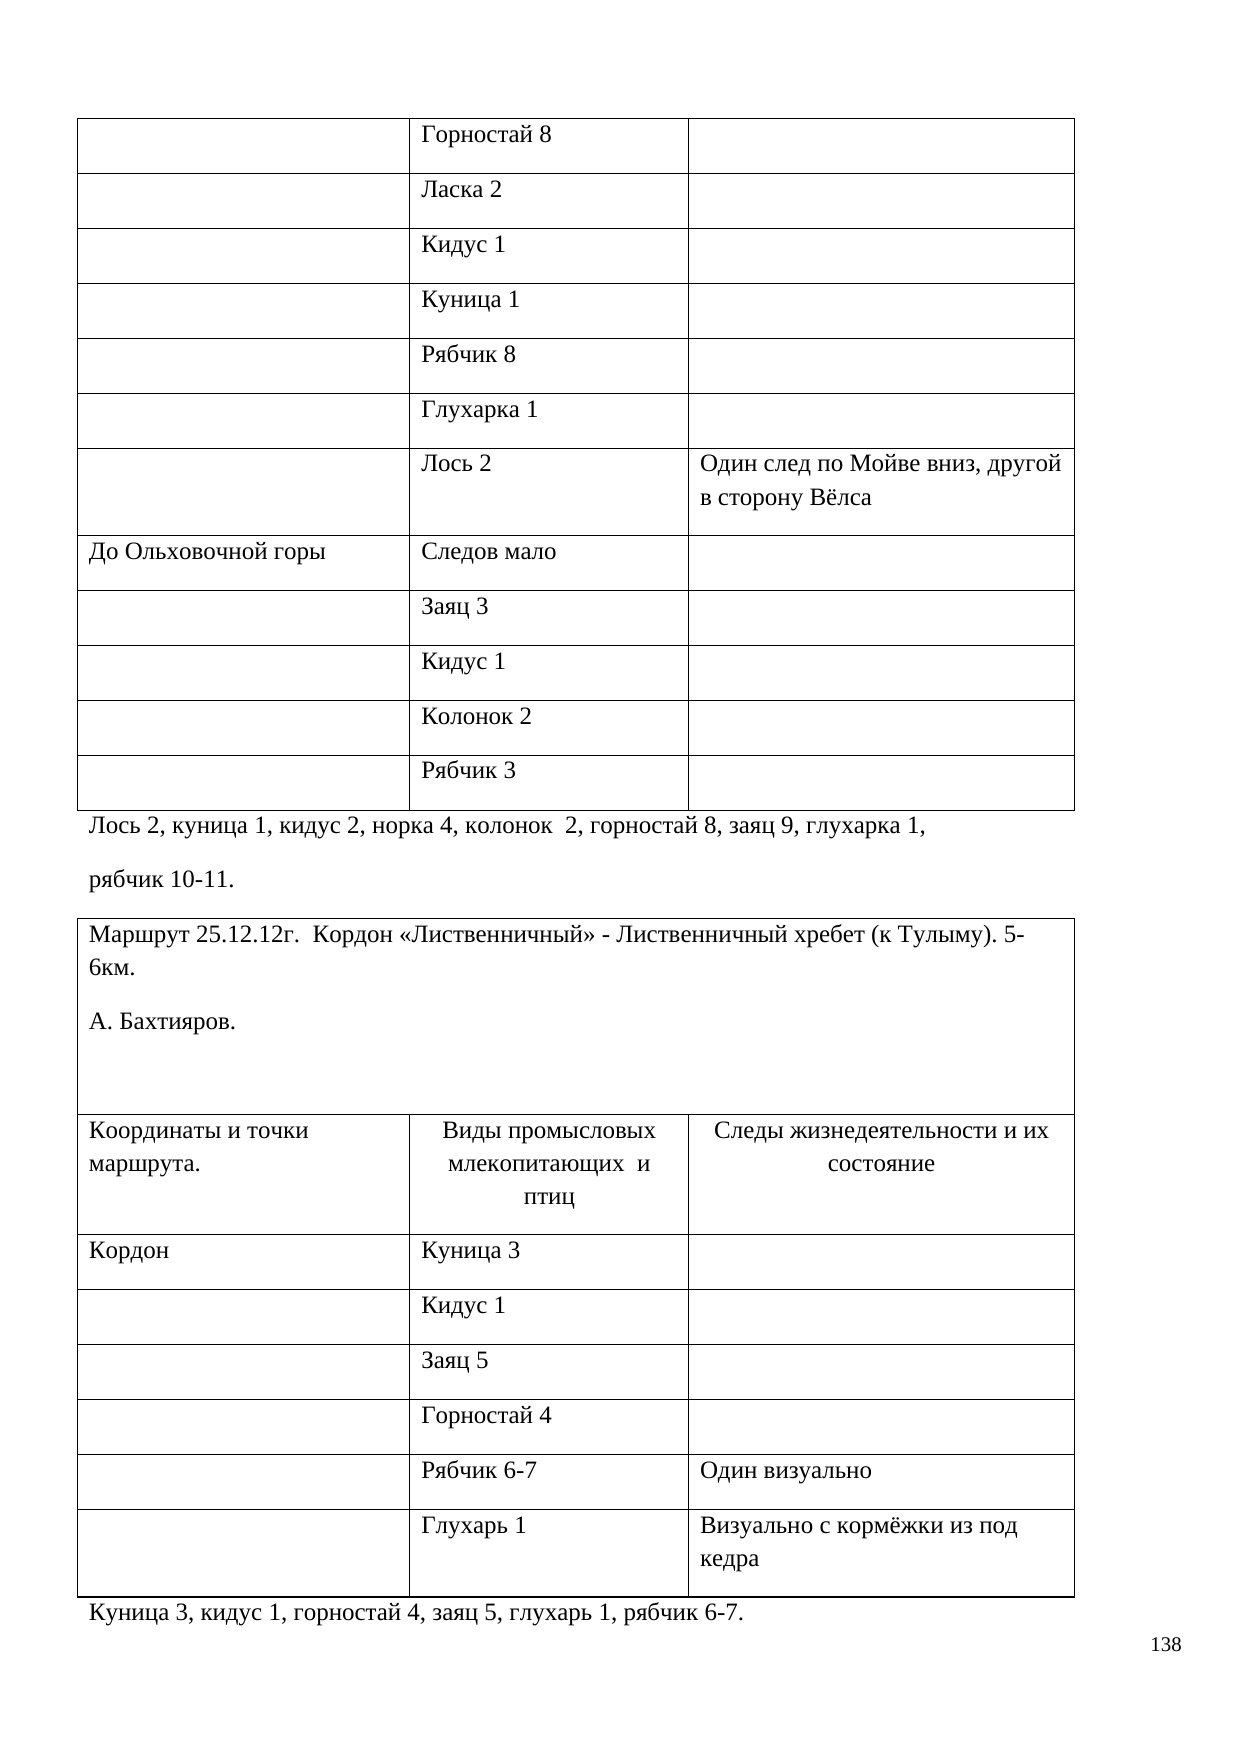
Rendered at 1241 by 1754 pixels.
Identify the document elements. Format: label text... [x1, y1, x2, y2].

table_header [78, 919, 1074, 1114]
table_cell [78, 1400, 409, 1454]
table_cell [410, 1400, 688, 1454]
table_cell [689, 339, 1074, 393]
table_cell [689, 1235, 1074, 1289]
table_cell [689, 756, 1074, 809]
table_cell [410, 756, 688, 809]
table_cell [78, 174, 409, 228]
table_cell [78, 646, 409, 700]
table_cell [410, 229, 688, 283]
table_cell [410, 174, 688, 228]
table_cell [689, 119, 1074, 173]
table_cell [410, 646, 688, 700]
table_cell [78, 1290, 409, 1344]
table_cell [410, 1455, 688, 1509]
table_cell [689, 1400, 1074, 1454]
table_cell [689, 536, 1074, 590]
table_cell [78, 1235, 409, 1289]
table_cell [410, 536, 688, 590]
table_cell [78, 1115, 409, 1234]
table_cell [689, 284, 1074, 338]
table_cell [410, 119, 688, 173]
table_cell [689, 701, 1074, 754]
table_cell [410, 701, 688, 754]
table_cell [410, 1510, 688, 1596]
text рябчик 10-11. [89, 864, 1181, 893]
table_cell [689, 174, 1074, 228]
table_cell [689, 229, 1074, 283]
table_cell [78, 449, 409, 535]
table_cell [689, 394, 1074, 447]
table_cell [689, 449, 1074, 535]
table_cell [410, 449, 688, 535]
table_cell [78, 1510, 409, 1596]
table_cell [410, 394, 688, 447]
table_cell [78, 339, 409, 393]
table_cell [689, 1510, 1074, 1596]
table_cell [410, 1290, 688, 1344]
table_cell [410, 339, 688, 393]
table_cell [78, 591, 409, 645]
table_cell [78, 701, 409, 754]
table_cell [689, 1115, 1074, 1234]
text Лось 2, куница 1, кидус 2, норка 4, колонок 2, горностай 8, заяц 9, глухарка 1, [89, 811, 1181, 839]
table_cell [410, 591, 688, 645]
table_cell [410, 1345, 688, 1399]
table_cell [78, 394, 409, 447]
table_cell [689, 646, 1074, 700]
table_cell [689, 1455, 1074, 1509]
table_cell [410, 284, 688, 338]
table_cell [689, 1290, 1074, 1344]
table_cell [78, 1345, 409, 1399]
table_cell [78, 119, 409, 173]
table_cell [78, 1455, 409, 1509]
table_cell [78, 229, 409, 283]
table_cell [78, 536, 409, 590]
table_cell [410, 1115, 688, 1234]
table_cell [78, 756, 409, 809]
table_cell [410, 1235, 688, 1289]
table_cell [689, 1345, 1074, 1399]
text Куница 3, кидус 1, горностай 4, заяц 5, глухарь 1, рябчик 6-7. [89, 1597, 1181, 1626]
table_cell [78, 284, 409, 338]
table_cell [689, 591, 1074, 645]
